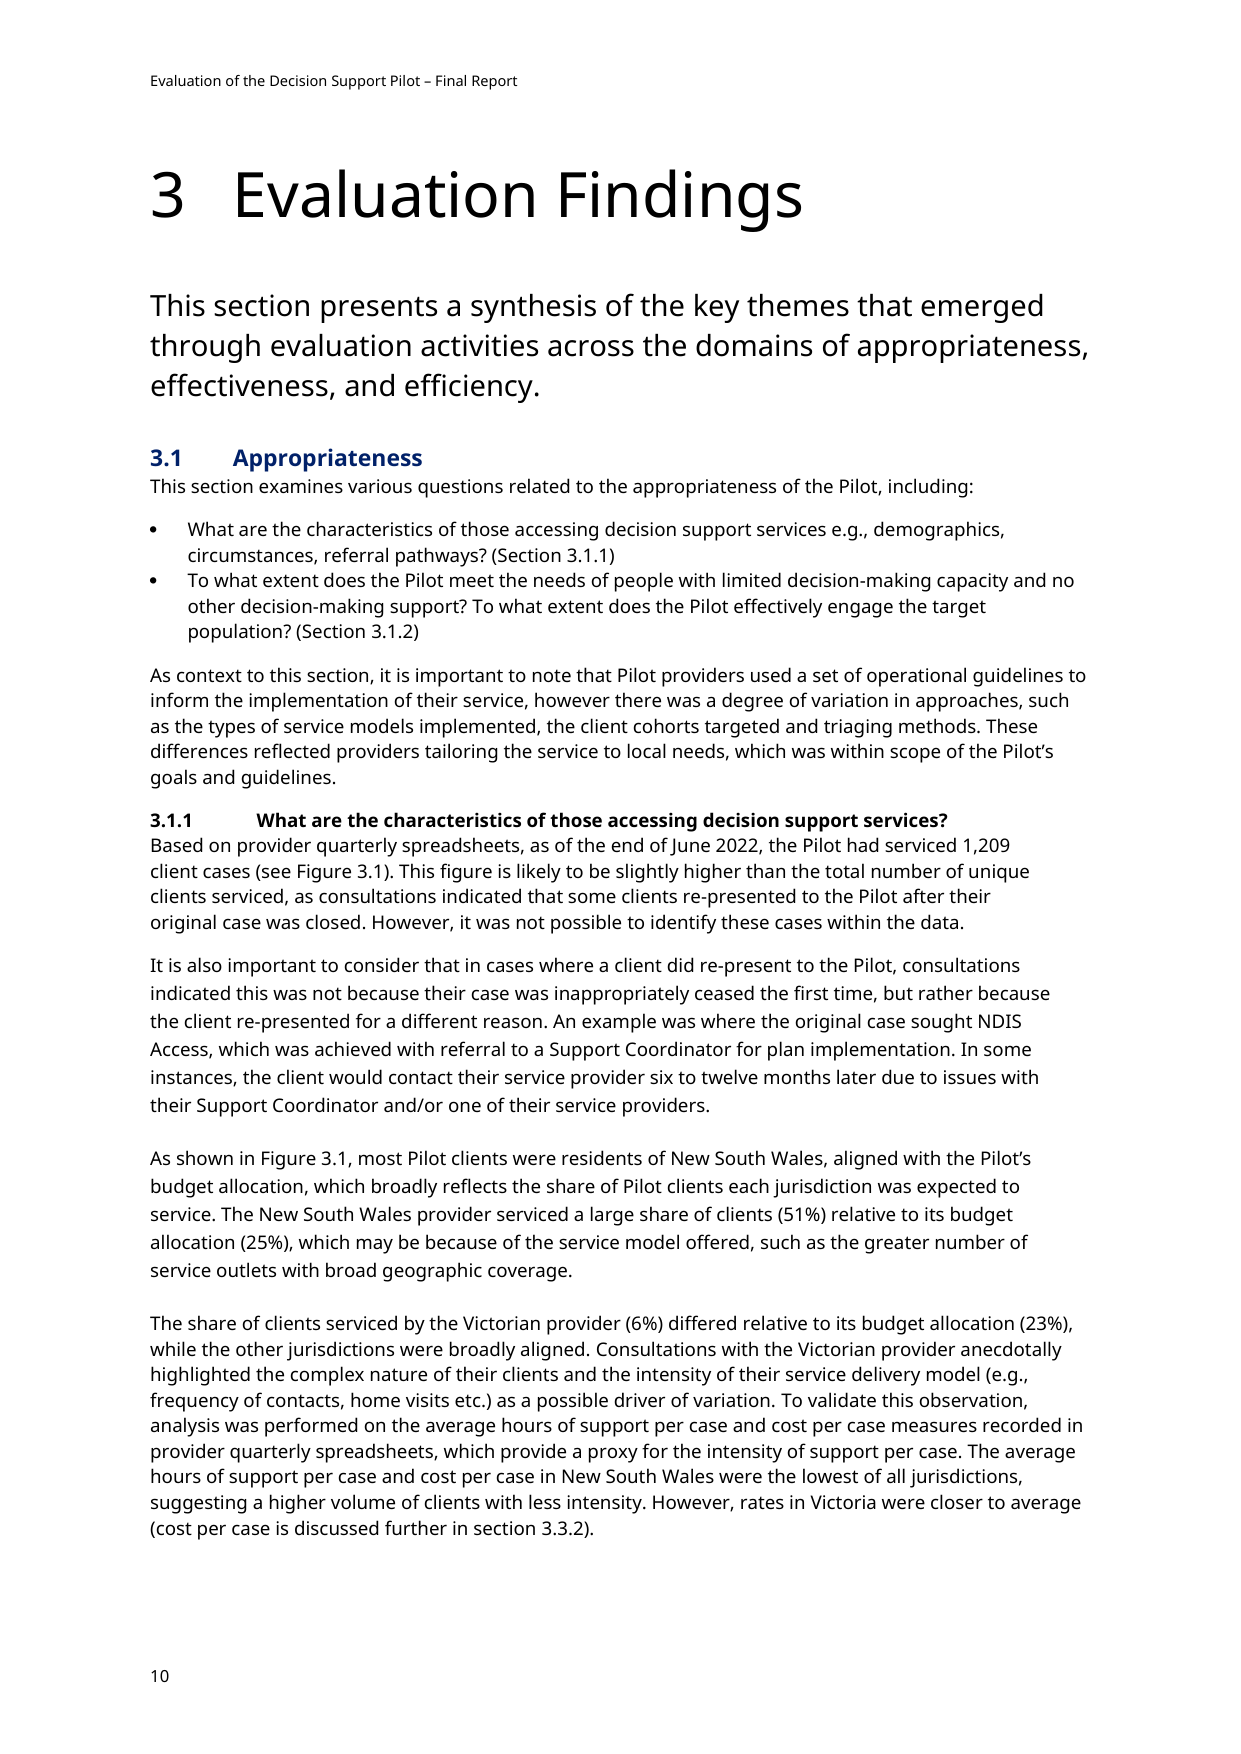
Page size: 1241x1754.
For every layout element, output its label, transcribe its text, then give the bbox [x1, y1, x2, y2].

text This section presents a synthesis of the key themes that emerged through evaluation activities across the domains of appropriateness, effectiveness, and efficiency. [150, 286, 1090, 404]
list What are the characteristics of those accessing decision support services e.g., demographics, circumstances, referral pathways? (Section 3.1.1) [150, 517, 1090, 568]
text As context to this section, it is important to note that Pilot providers used a set of operational guidelines to inform the implementation of their service, however there was a degree of variation in approaches, such as the types of service models implemented, the client cohorts targeted and triaging methods. These differences reflected providers tailoring the service to local needs, which was within scope of the Pilot’s goals and guidelines. [150, 662, 1090, 789]
list To what extent does the Pilot meet the needs of people with limited decision-making capacity and no other decision-making support? To what extent does the Pilot effectively engage the target population? (Section 3.1.2) [150, 568, 1090, 644]
text Based on provider quarterly spreadsheets, as of the end of June 2022, the Pilot had serviced 1,209 client cases (see Figure 3.1). This figure is likely to be slightly higher than the total number of unique clients serviced, as consultations indicated that some clients re-presented to the Pilot after their original case was closed. However, it was not possible to identify these cases within the data. [150, 833, 1054, 935]
subtitle Appropriateness [150, 442, 1090, 473]
subtitle Evaluation Findings [150, 150, 1090, 236]
subtitle What are the characteristics of those accessing decision support services? [150, 807, 1090, 833]
text This section examines various questions related to the appropriateness of the Pilot, including: [150, 473, 1090, 499]
text As shown in Figure 3.1, most Pilot clients were residents of New South Wales, aligned with the Pilot’s budget allocation, which broadly reflects the share of Pilot clients each jurisdiction was expected to service. The New South Wales provider serviced a large share of clients (51%) relative to its budget allocation (25%), which may be because of the service model offered, such as the greater number of service outlets with broad geographic coverage. [150, 1146, 1054, 1283]
text It is also important to consider that in cases where a client did re-present to the Pilot, consultations indicated this was not because their case was inappropriately ceased the first time, but rather because the client re-presented for a different reason. An example was where the original case sought NDIS Access, which was achieved with referral to a Support Coordinator for plan implementation. In some instances, the client would contact their service provider six to twelve months later due to issues with their Support Coordinator and/or one of their service providers. [150, 952, 1054, 1118]
text The share of clients serviced by the Victorian provider (6%) differed relative to its budget allocation (23%), while the other jurisdictions were broadly aligned. Consultations with the Victorian provider anecdotally highlighted the complex nature of their clients and the intensity of their service delivery model (e.g., frequency of contacts, home visits etc.) as a possible driver of variation. To validate this observation, analysis was performed on the average hours of support per case and cost per case measures recorded in provider quarterly spreadsheets, which provide a proxy for the intensity of support per case. The average hours of support per case and cost per case in New South Wales were the lowest of all jurisdictions, suggesting a higher volume of clients with less intensity. However, rates in Victoria were closer to average (cost per case is discussed further in section 3.3.2). [150, 1311, 1090, 1540]
